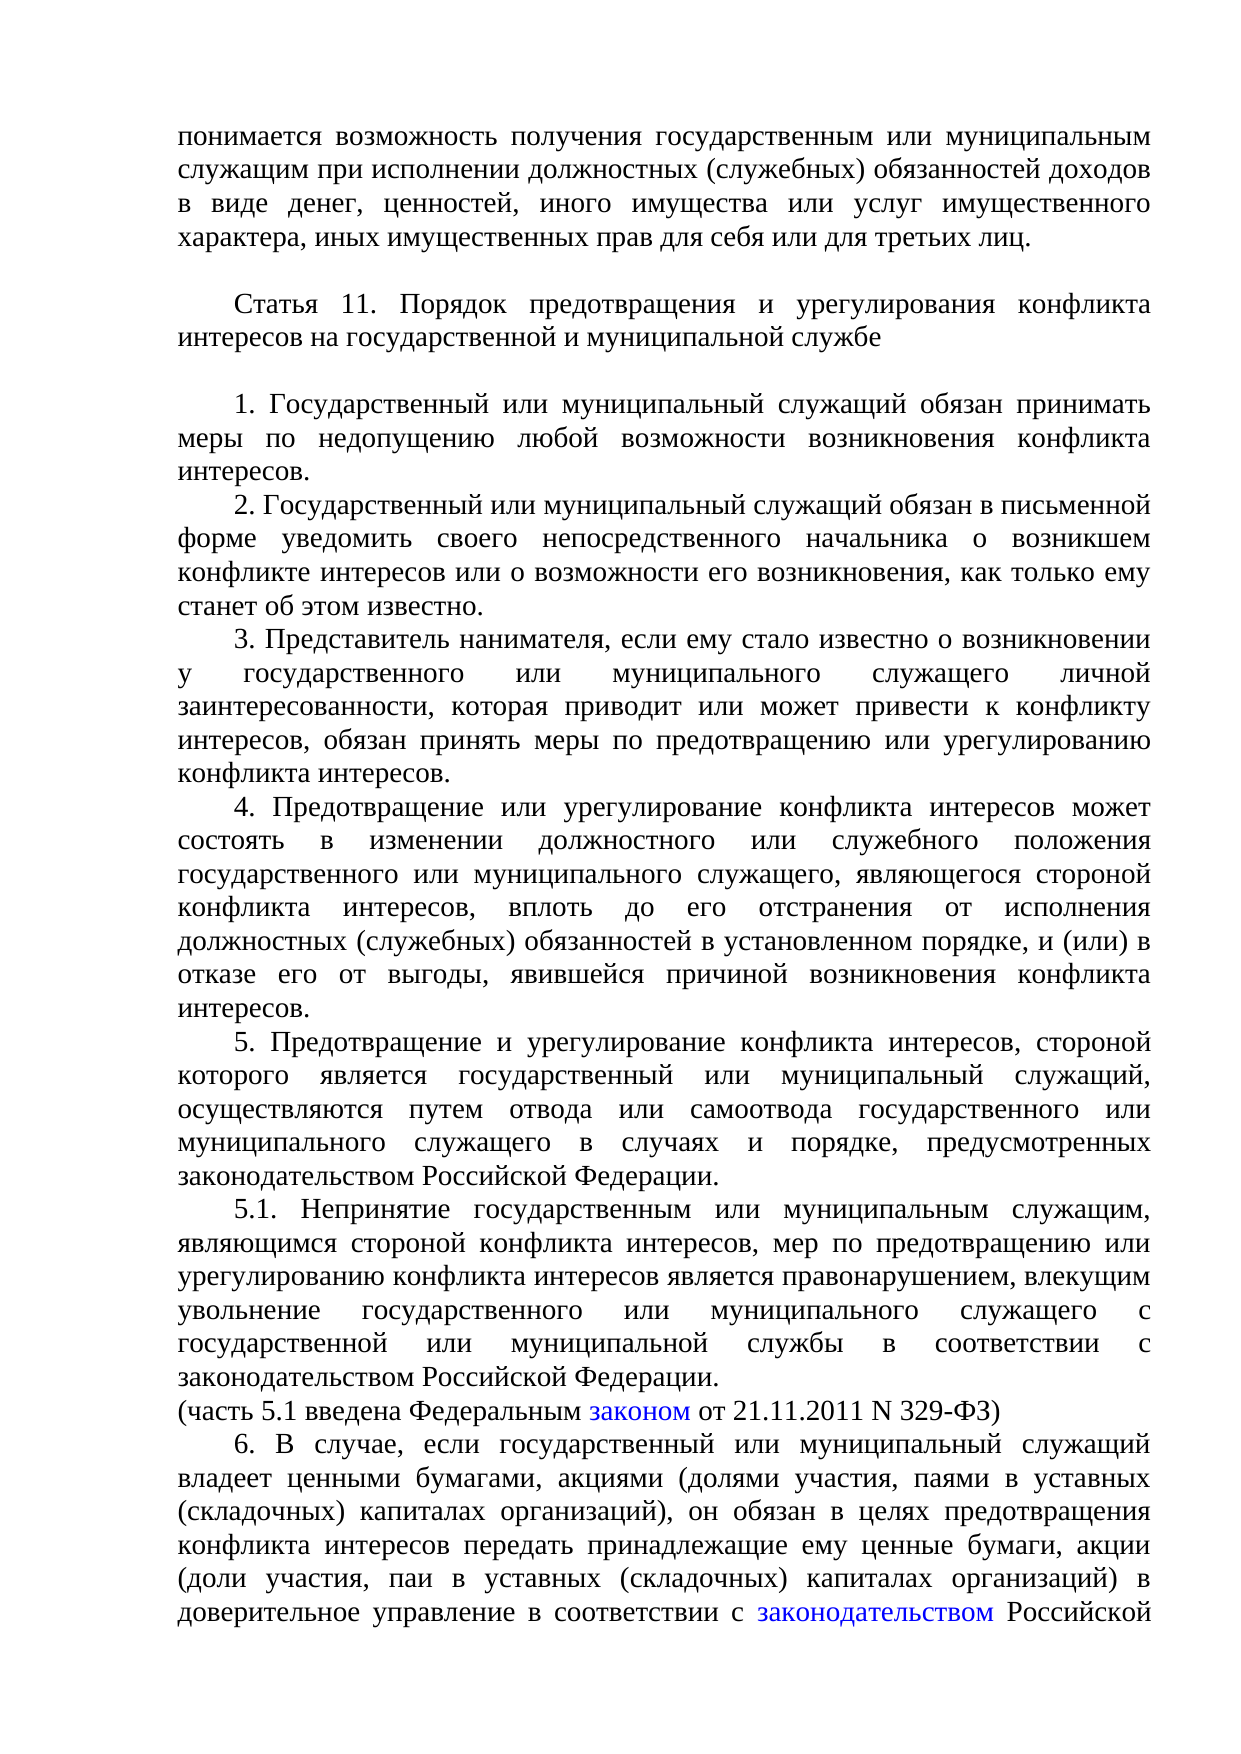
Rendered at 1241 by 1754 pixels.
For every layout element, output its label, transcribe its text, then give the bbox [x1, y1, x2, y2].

text 5. Предотвращение и урегулирование конфликта интересов, стороной которого является государственный или муниципальный служащий, осуществляются путем отвода или самоотвода государственного или муниципального служащего в случаях и порядке, предусмотренных законодательством Российской Федерации. [177, 1024, 1152, 1191]
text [177, 118, 1152, 252]
text 2. Государственный или муниципальный служащий обязан в письменной форме уведомить своего непосредственного начальника о возникшем конфликте интересов или о возможности его возникновения, как только ему станет об этом известно. [177, 487, 1152, 621]
text 3. Представитель нанимателя, если ему стало известно о возникновении у государственного или муниципального служащего личной заинтересованности, которая приводит или может привести к конфликту интересов, обязан принять меры по предотвращению или урегулированию конфликта интересов. [177, 621, 1152, 789]
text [177, 1426, 1152, 1627]
text Статья 11. Порядок предотвращения и урегулирования конфликта интересов на государственной и муниципальной службе [177, 286, 1152, 353]
text 4. Предотвращение или урегулирование конфликта интересов может состоять в изменении должностного или служебного положения государственного или муниципального служащего, являющегося стороной конфликта интересов, вплоть до его отстранения от исполнения должностных (служебных) обязанностей в установленном порядке, и (или) в отказе его от выгоды, явившейся причиной возникновения конфликта интересов. [177, 789, 1152, 1024]
text 1. Государственный или муниципальный служащий обязан принимать меры по недопущению любой возможности возникновения конфликта интересов. [177, 386, 1152, 487]
text (часть 5.1 введена Федеральным законом от 21.11.2011 N 329-ФЗ) [177, 1393, 1152, 1426]
text 5.1. Непринятие государственным или муниципальным служащим, являющимся стороной конфликта интересов, мер по предотвращению или урегулированию конфликта интересов является правонарушением, влекущим увольнение государственного или муниципального служащего с государственной или муниципальной службы в соответствии с законодательством Российской Федерации. [177, 1191, 1152, 1393]
